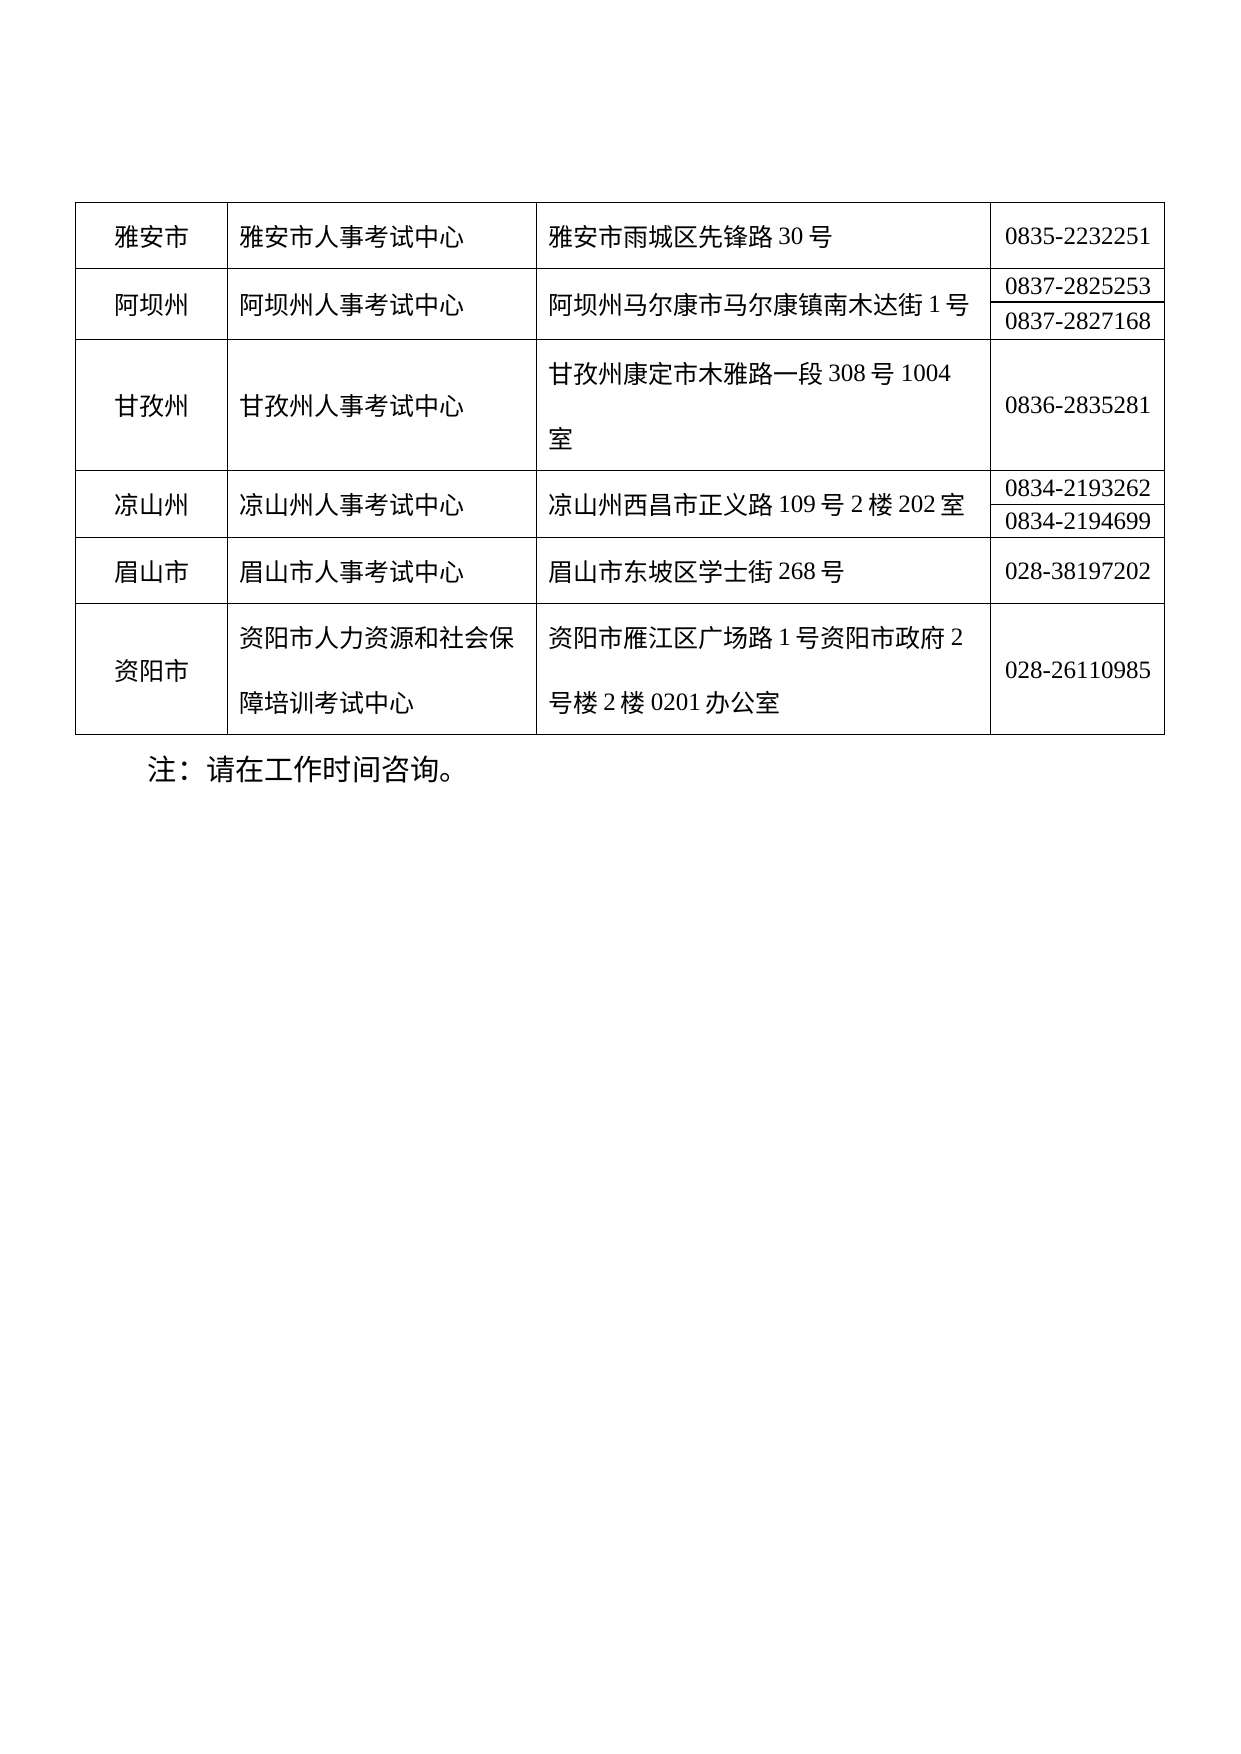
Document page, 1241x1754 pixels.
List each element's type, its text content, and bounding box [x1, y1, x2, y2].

table_cell 0834-2193262 [991, 471, 1164, 503]
table_cell 阿坝州马尔康市马尔康镇南木达街1号 [537, 269, 990, 339]
table_cell 凉山州西昌市正义路109号2楼202室 [537, 471, 990, 537]
table_cell 阿坝州 [76, 269, 227, 339]
table_cell 眉山市 [76, 538, 227, 603]
table_cell 0837-2827168 [991, 303, 1164, 339]
table_cell 雅安市 [76, 203, 227, 268]
table_cell 资阳市 [76, 604, 227, 734]
table_cell 眉山市东坡区学士街268号 [537, 538, 990, 603]
table_cell 雅安市雨城区先锋路30号 [537, 203, 990, 268]
table_cell 0837-2825253 [991, 269, 1164, 301]
table_cell 凉山州人事考试中心 [228, 471, 536, 537]
table_cell 雅安市人事考试中心 [228, 203, 536, 268]
table_cell 0836-2835281 [991, 340, 1164, 470]
table_cell 资阳市人力资源和社会保障培训考试中心 [228, 604, 536, 734]
table_cell 资阳市雁江区广场路1号资阳市政府2号楼2楼0201办公室 [537, 604, 990, 734]
table_cell 028-38197202 [991, 538, 1164, 603]
table_cell 028-26110985 [991, 604, 1164, 734]
table_cell 阿坝州人事考试中心 [228, 269, 536, 339]
table_cell 0834-2194699 [991, 505, 1164, 537]
text 注：请在工作时间咨询。 [148, 735, 1092, 800]
table_cell 眉山市人事考试中心 [228, 538, 536, 603]
table_cell 甘孜州康定市木雅路一段308号1004室 [537, 340, 990, 470]
table_cell 甘孜州人事考试中心 [228, 340, 536, 470]
table_cell 甘孜州 [76, 340, 227, 470]
table_cell 凉山州 [76, 471, 227, 537]
table_cell 0835-2232251 [991, 203, 1164, 268]
